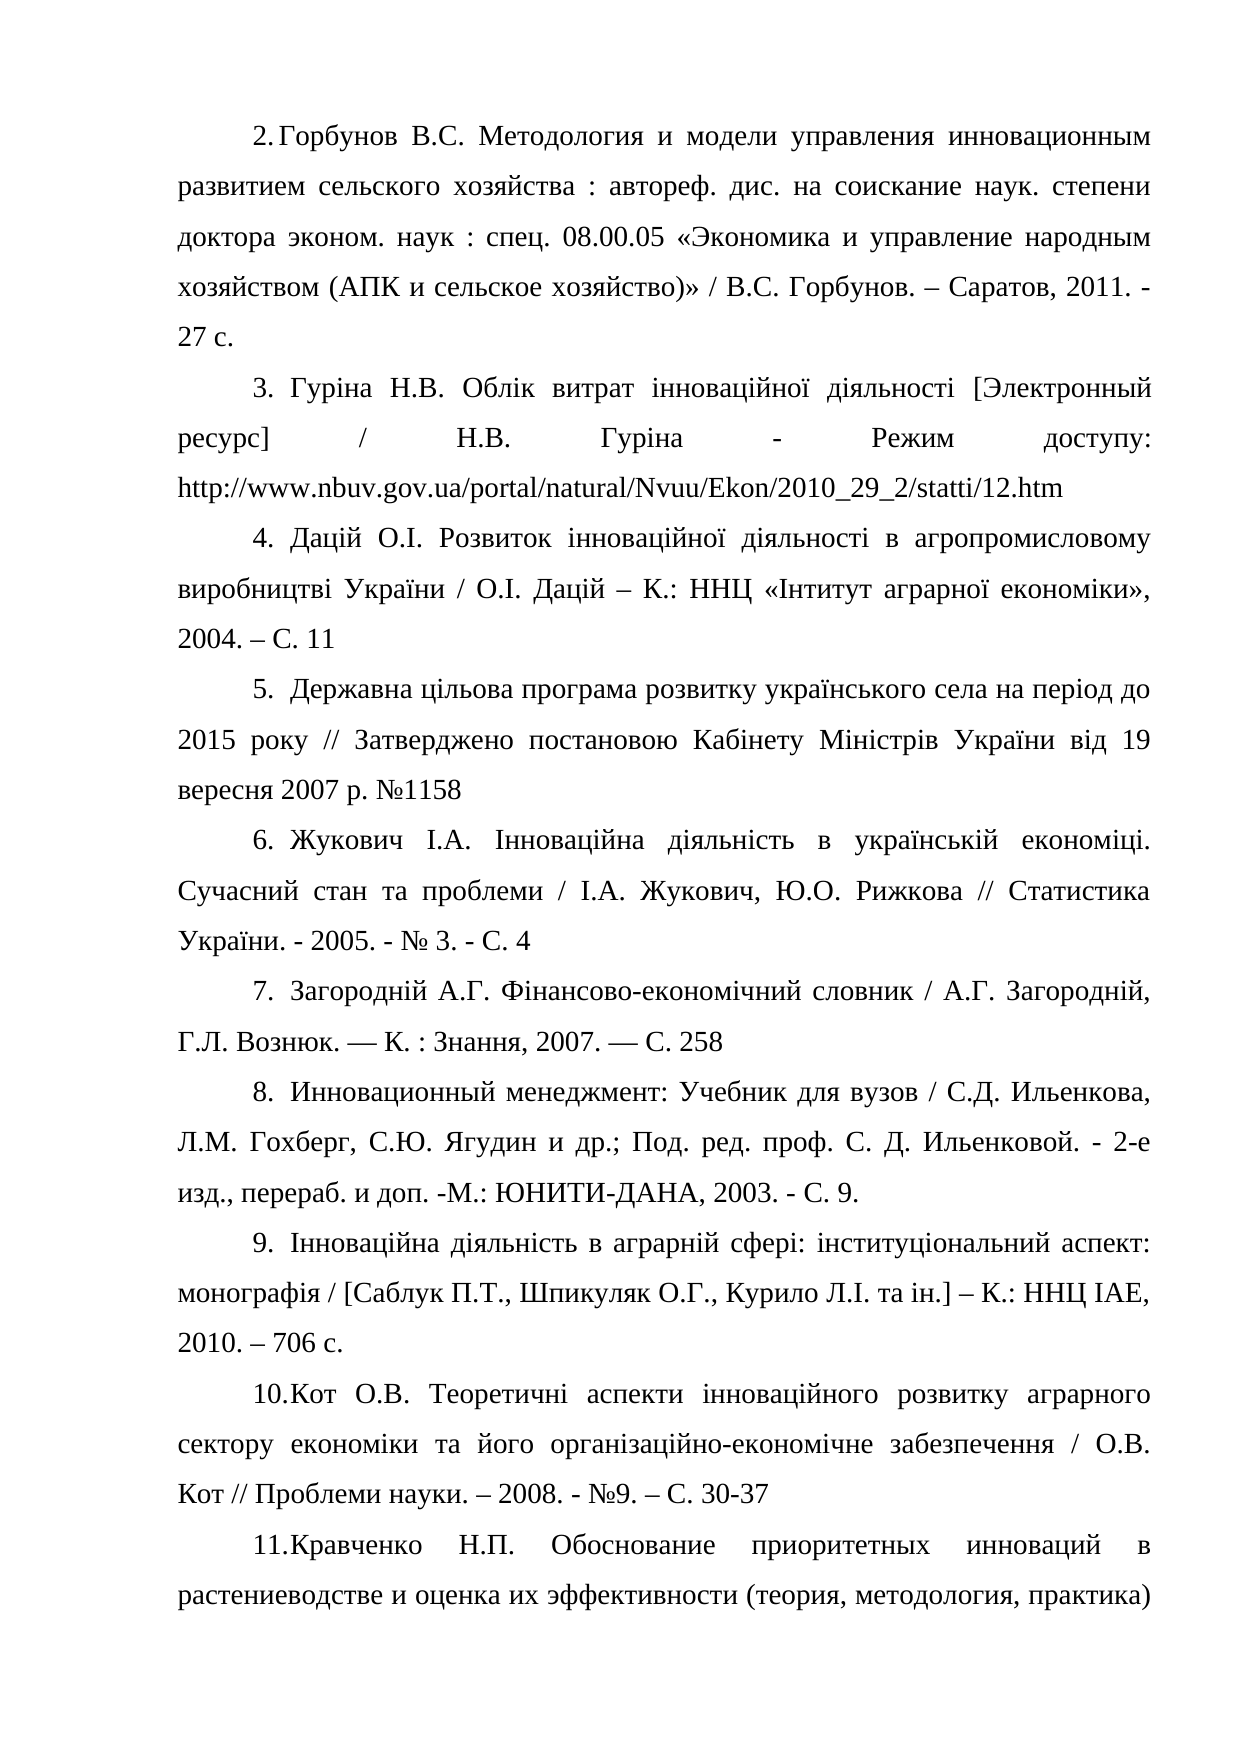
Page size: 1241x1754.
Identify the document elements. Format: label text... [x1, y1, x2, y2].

list Загородній А.Г. Фінансово-економічний словник / А.Г. Загородній, Г.Л. Вознюк. — К. : Знання, 2007. — с. 258 [177, 973, 1152, 1057]
list Інноваційна діяльність в аграрній сфері: інституціональний аспект: монографія / [Саблук П.Т., Шпикуляк О.Г., Курило Л.І. та ін.] – К.: ННЦ ІАЕ, 2010. – 706 с. [177, 1225, 1152, 1359]
list Кот О.В. Теоретичні аспекти інноваційного розвитку аграрного сектору економіки та його організаційно-економічне забезпечення / О.В. Кот // Проблеми науки. – 2008. - №9. – С. 30-37 [177, 1376, 1152, 1510]
list Дацій О.І. Розвиток інноваційної діяльності в агропромисловому виробництві України / О.І. Дацій – К.: ННЦ «Інтитут аграрної економіки», 2004. – с. 11 [177, 521, 1152, 655]
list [177, 1527, 1152, 1611]
list Горбунов В.С. Методология и модели управления инновационным развитием сельского хозяйства : автореф. дис. на соискание наук. степени доктора эконом. наук : спец. 08.00.05 «Экономика и управление народным хозяйством (АПК и сельское хозяйство)» / В.С. Горбунов. – Саратов, 2011. - 27 с. [177, 118, 1152, 353]
list Гуріна Н.В. Облік витрат інноваційної діяльності [Электронный ресурс] / Н.В. Гуріна - Режим доступу: http://www.nbuv.gov.ua/portal/natural/Nvuu/Ekon/2010_29_2/statti/12.htm [177, 370, 1152, 504]
list Инновационный менеджмент: Учебник для вузов / С.Д. Ильенкова, Л.М. Гохберг, С.Ю. Ягудин и др.; Под. ред. проф. С. Д. Ильенковой. - 2-е изд., перераб. и доп. -М.: ЮНИТИ-ДАНА, 2003. - с. 9. [177, 1074, 1152, 1208]
list Жукович І.А. Інноваційна діяльність в українській економіці. Сучасний стан та проблеми / І.А. Жукович, Ю.О. Рижкова // Статистика України. - 2005. - № 3. - с. 4 [177, 822, 1152, 957]
list Державна цільова програма розвитку українського села на період до 2015 року // Затверджено постановою Кабінету Міністрів України від 19 вересня 2007 р. №1158 [177, 672, 1152, 806]
